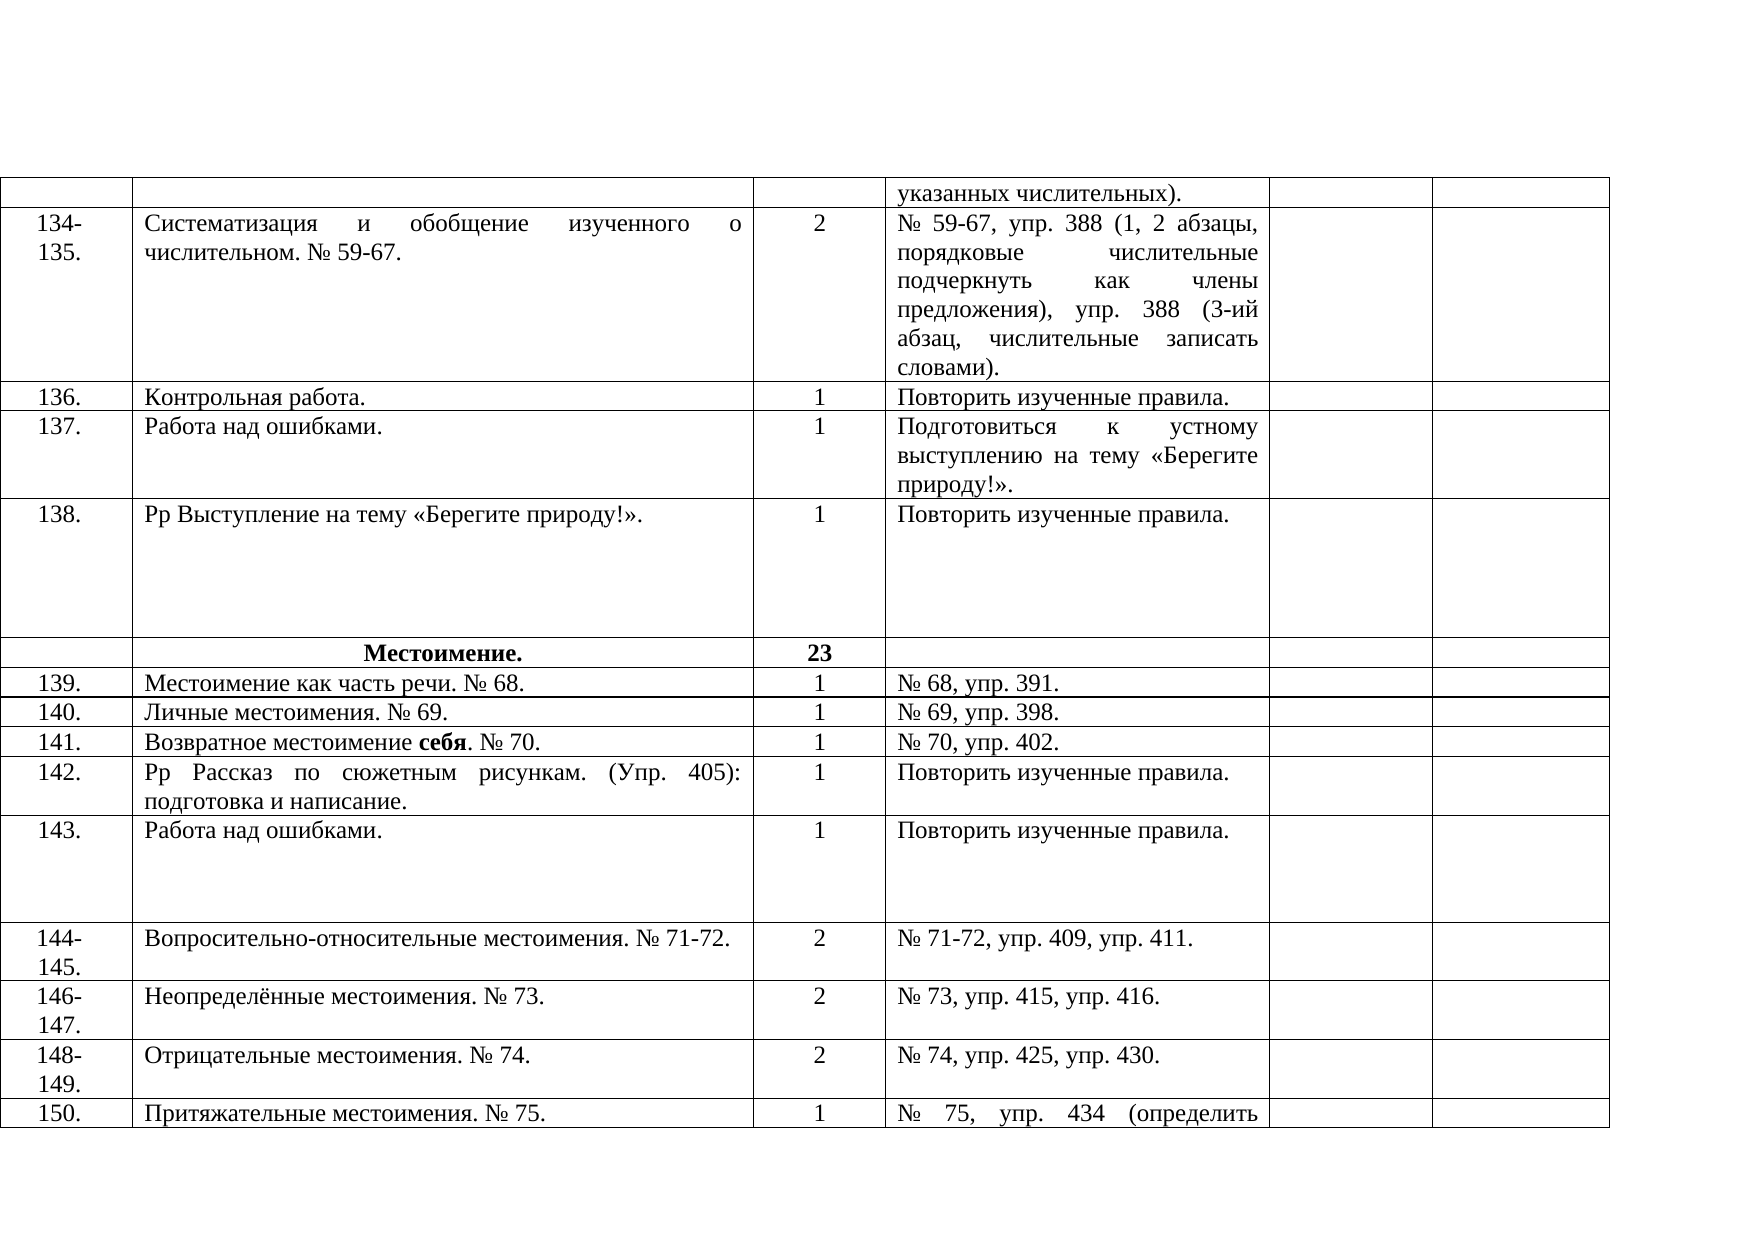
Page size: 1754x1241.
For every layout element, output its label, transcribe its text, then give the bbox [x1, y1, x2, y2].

table_cell [1270, 668, 1432, 696]
table_cell 2 [754, 981, 885, 1039]
table_cell [1433, 923, 1609, 980]
table_cell [1270, 411, 1432, 498]
table_cell 136. [1, 382, 132, 410]
table_cell № 68, упр. 391. [886, 668, 1269, 696]
table_cell 2 [754, 208, 885, 381]
table_cell [1270, 757, 1432, 814]
table_cell [1270, 698, 1432, 726]
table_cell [886, 178, 1269, 207]
table_cell Неопределённые местоимения. № 73. [133, 981, 753, 1039]
table_cell 143. [1, 816, 132, 922]
table_cell 2 [754, 1040, 885, 1097]
table_cell 1 [754, 178, 885, 207]
table_cell [1433, 757, 1609, 814]
table_cell Повторить изученные правила. [886, 757, 1269, 814]
table_cell [1433, 638, 1609, 667]
table_cell [1270, 727, 1432, 756]
table_cell № 73, упр. 415, упр. 416. [886, 981, 1269, 1039]
table_cell Повторить изученные правила. [886, 499, 1269, 637]
table_cell [1433, 499, 1609, 637]
table_cell 137. [1, 411, 132, 498]
table_cell [1433, 208, 1609, 381]
table_cell [1270, 178, 1432, 207]
table_cell 144- 145. [1, 923, 132, 980]
table_cell [886, 638, 1269, 667]
table_cell Местоимение как часть речи. № 68. [133, 668, 753, 696]
table_cell Контрольная работа. [133, 382, 753, 410]
table_cell 1 [754, 698, 885, 726]
table_cell [1433, 698, 1609, 726]
table_cell [1433, 1040, 1609, 1097]
table_cell 1 [754, 816, 885, 922]
table_cell 148- 149. [1, 1040, 132, 1097]
table_cell 139. [1, 668, 132, 696]
table_cell 23 [754, 638, 885, 667]
table_cell Повторить изученные правила. [886, 382, 1269, 410]
table_cell [1270, 499, 1432, 637]
table_cell № 70, упр. 402. [886, 727, 1269, 756]
table_cell 1 [754, 382, 885, 410]
table_cell [1433, 816, 1609, 922]
table_cell Работа над ошибками. [133, 816, 753, 922]
table_cell [1270, 923, 1432, 980]
table_cell 141. [1, 727, 132, 756]
table_cell [1433, 1099, 1609, 1127]
table_cell [1433, 981, 1609, 1039]
table_cell [1270, 208, 1432, 381]
table_cell Работа над ошибками. [133, 411, 753, 498]
table_cell Подготовиться к устному выступлению на тему «Берегите природу!». [886, 411, 1269, 498]
table_cell 146- 147. [1, 981, 132, 1039]
table_cell [1433, 668, 1609, 696]
table_cell [1433, 178, 1609, 207]
table_cell [1270, 638, 1432, 667]
table_cell [1270, 1040, 1432, 1097]
table_cell Личные местоимения. № 69. [133, 698, 753, 726]
table_cell Возвратное местоимение себя. № 70. [133, 727, 753, 756]
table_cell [133, 178, 753, 207]
table_cell Местоимение. [133, 638, 753, 667]
table_cell № 69, упр. 398. [886, 698, 1269, 726]
table_cell [1270, 816, 1432, 922]
table_cell 134- 135. [1, 208, 132, 381]
table_cell 133. [1, 178, 132, 207]
table_cell Отрицательные местоимения. № 74. [133, 1040, 753, 1097]
table_cell [1433, 411, 1609, 498]
table_cell № 59-67, упр. 388 (1, 2 абзацы, порядковые числительные подчеркнуть как члены предложения), упр. 388 (3-ий абзац, числительные записать словами). [886, 208, 1269, 381]
table_cell 150. [1, 1099, 132, 1127]
table_cell 1 [754, 757, 885, 814]
table_cell 1 [754, 1099, 885, 1127]
table_cell [1270, 382, 1432, 410]
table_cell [133, 1099, 753, 1127]
table_cell 1 [754, 411, 885, 498]
table_cell 142. [1, 757, 132, 814]
table_cell [1433, 727, 1609, 756]
table_cell № 71-72, упр. 409, упр. 411. [886, 923, 1269, 980]
table_cell Рр Рассказ по сюжетным рисункам. (Упр. 405): подготовка и написание. [133, 757, 753, 814]
table_cell Систематизация и обобщение изученного о числительном. № 59-67. [133, 208, 753, 381]
table_cell [1, 638, 132, 667]
table_cell Повторить изученные правила. [886, 816, 1269, 922]
table_cell [1270, 1099, 1432, 1127]
table_cell Вопросительно-относительные местоимения. № 71-72. [133, 923, 753, 980]
table_cell [1433, 382, 1609, 410]
table_cell 1 [754, 668, 885, 696]
table_cell Рр Выступление на тему «Берегите природу!». [133, 499, 753, 637]
table_cell 1 [754, 727, 885, 756]
table_cell [1270, 981, 1432, 1039]
table_cell 2 [754, 923, 885, 980]
table_cell 140. [1, 698, 132, 726]
table_cell № 74, упр. 425, упр. 430. [886, 1040, 1269, 1097]
table_cell 1 [754, 499, 885, 637]
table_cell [886, 1099, 1269, 1127]
table_cell 138. [1, 499, 132, 637]
